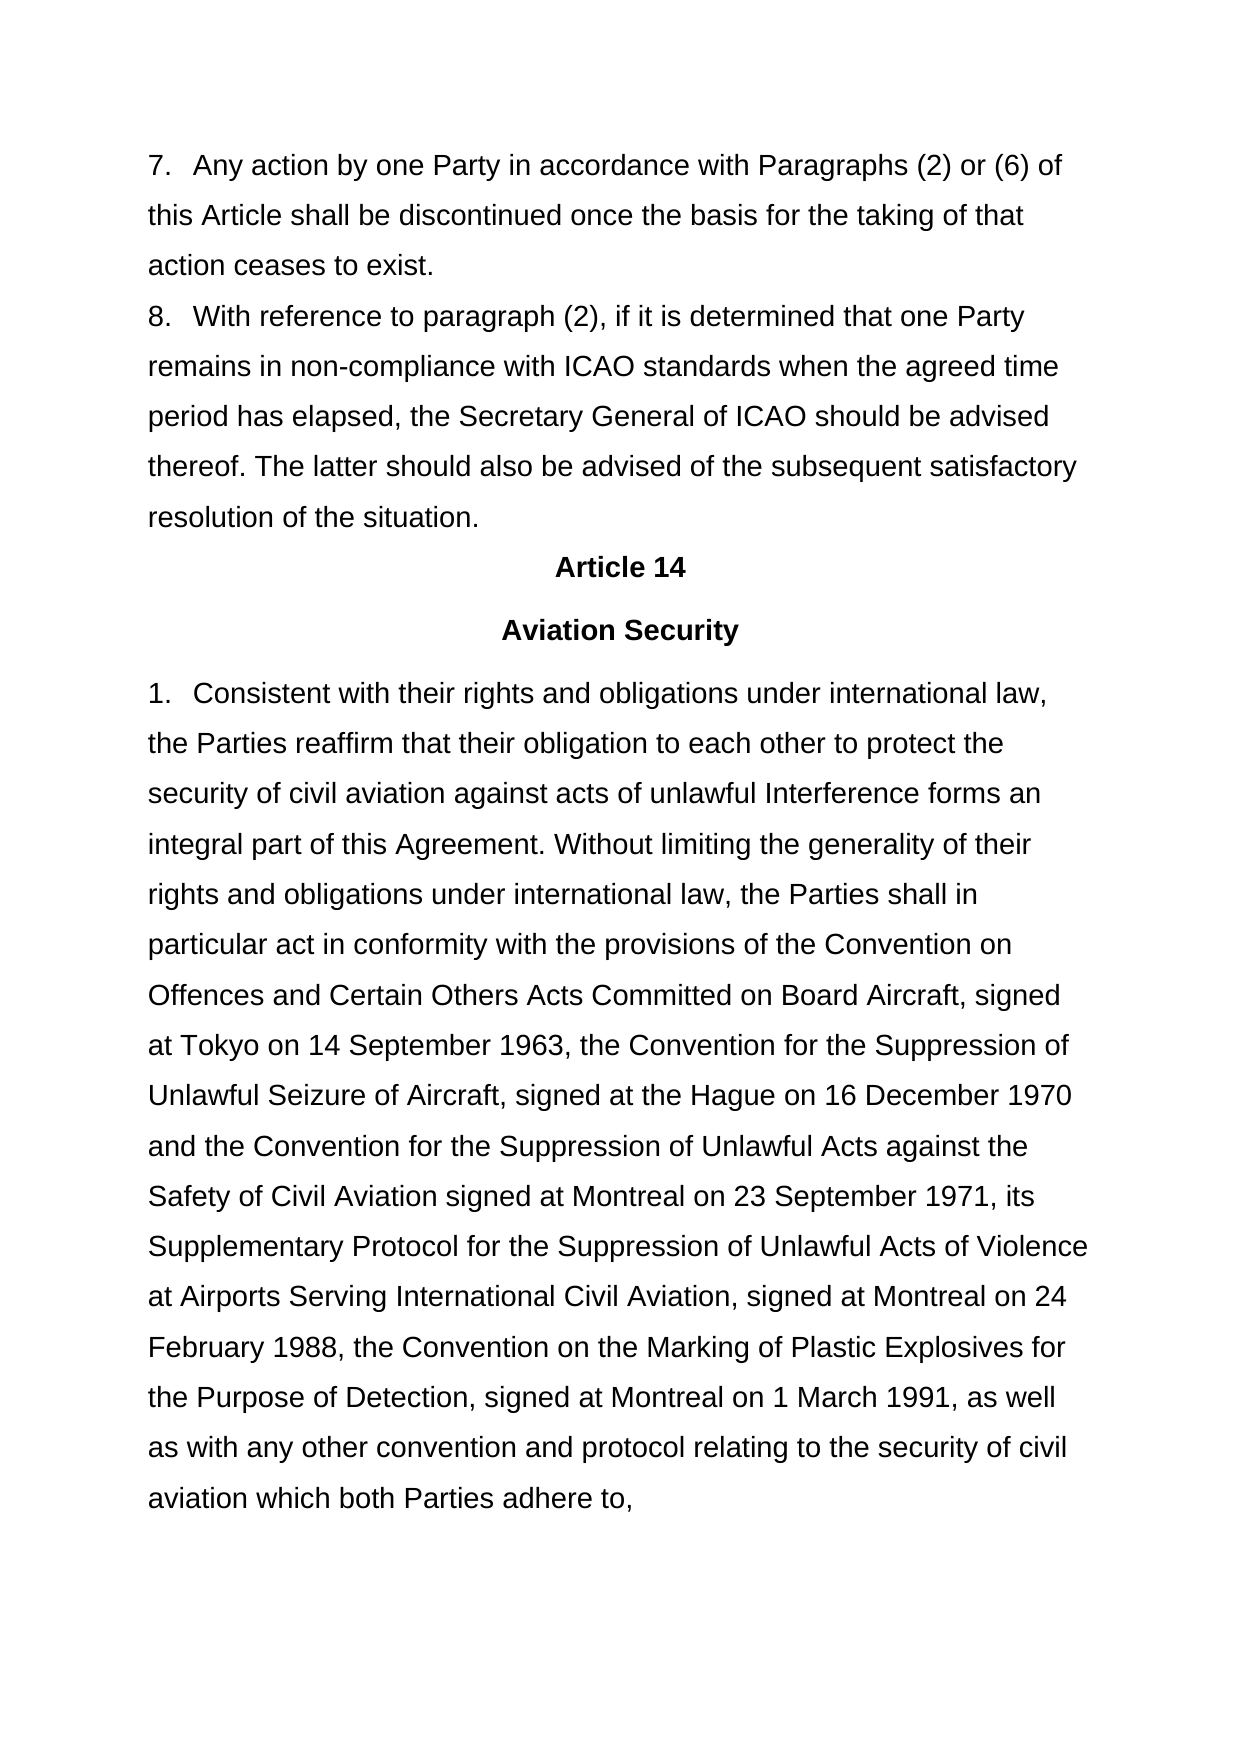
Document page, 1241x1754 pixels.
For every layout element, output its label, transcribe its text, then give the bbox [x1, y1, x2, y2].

list With reference to paragraph (2), if it is determined that one Party remains in non-compliance with ICAO standards when the agreed time period has elapsed, the Secretary General of ICAO should be advised thereof. The latter should also be advised of the subsequent satisfactory resolution of the situation. [148, 298, 1093, 533]
list Article 14 [148, 550, 1093, 584]
list Consistent with their rights and obligations under international law, the Parties reaffirm that their obligation to each other to protect the security of civil aviation against acts of unlawful Interference forms an integral part of this Agreement. Without limiting the generality of their rights and obligations under international law, the Parties shall in particular act in conformity with the provisions of the Convention on Offences and Certain Others Acts Committed on Board Aircraft, signed at Tokyo on 14 September 1963, the Convention for the Suppression of Unlawful Seizure of Aircraft, signed at the Hague on 16 December 1970 and the Convention for the Suppression of Unlawful Acts against the Safety of Civil Aviation signed at Montreal on 23 September 1971, its Supplementary Protocol for the Suppression of Unlawful Acts of Violence at Airports Serving International Civil Aviation, signed at Montreal on 24 February 1988, the Convention on the Marking of Plastic Explosives for the Purpose of Detection, signed at Montreal on 1 March 1991, as well as with any other convention and protocol relating to the security of civil aviation which both Parties adhere to, [148, 676, 1093, 1514]
text Aviation Security [148, 613, 1093, 646]
list Any action by one Party in accordance with Paragraphs (2) or (6) of this Article shall be discontinued once the basis for the taking of that action ceases to exist. [148, 148, 1093, 282]
